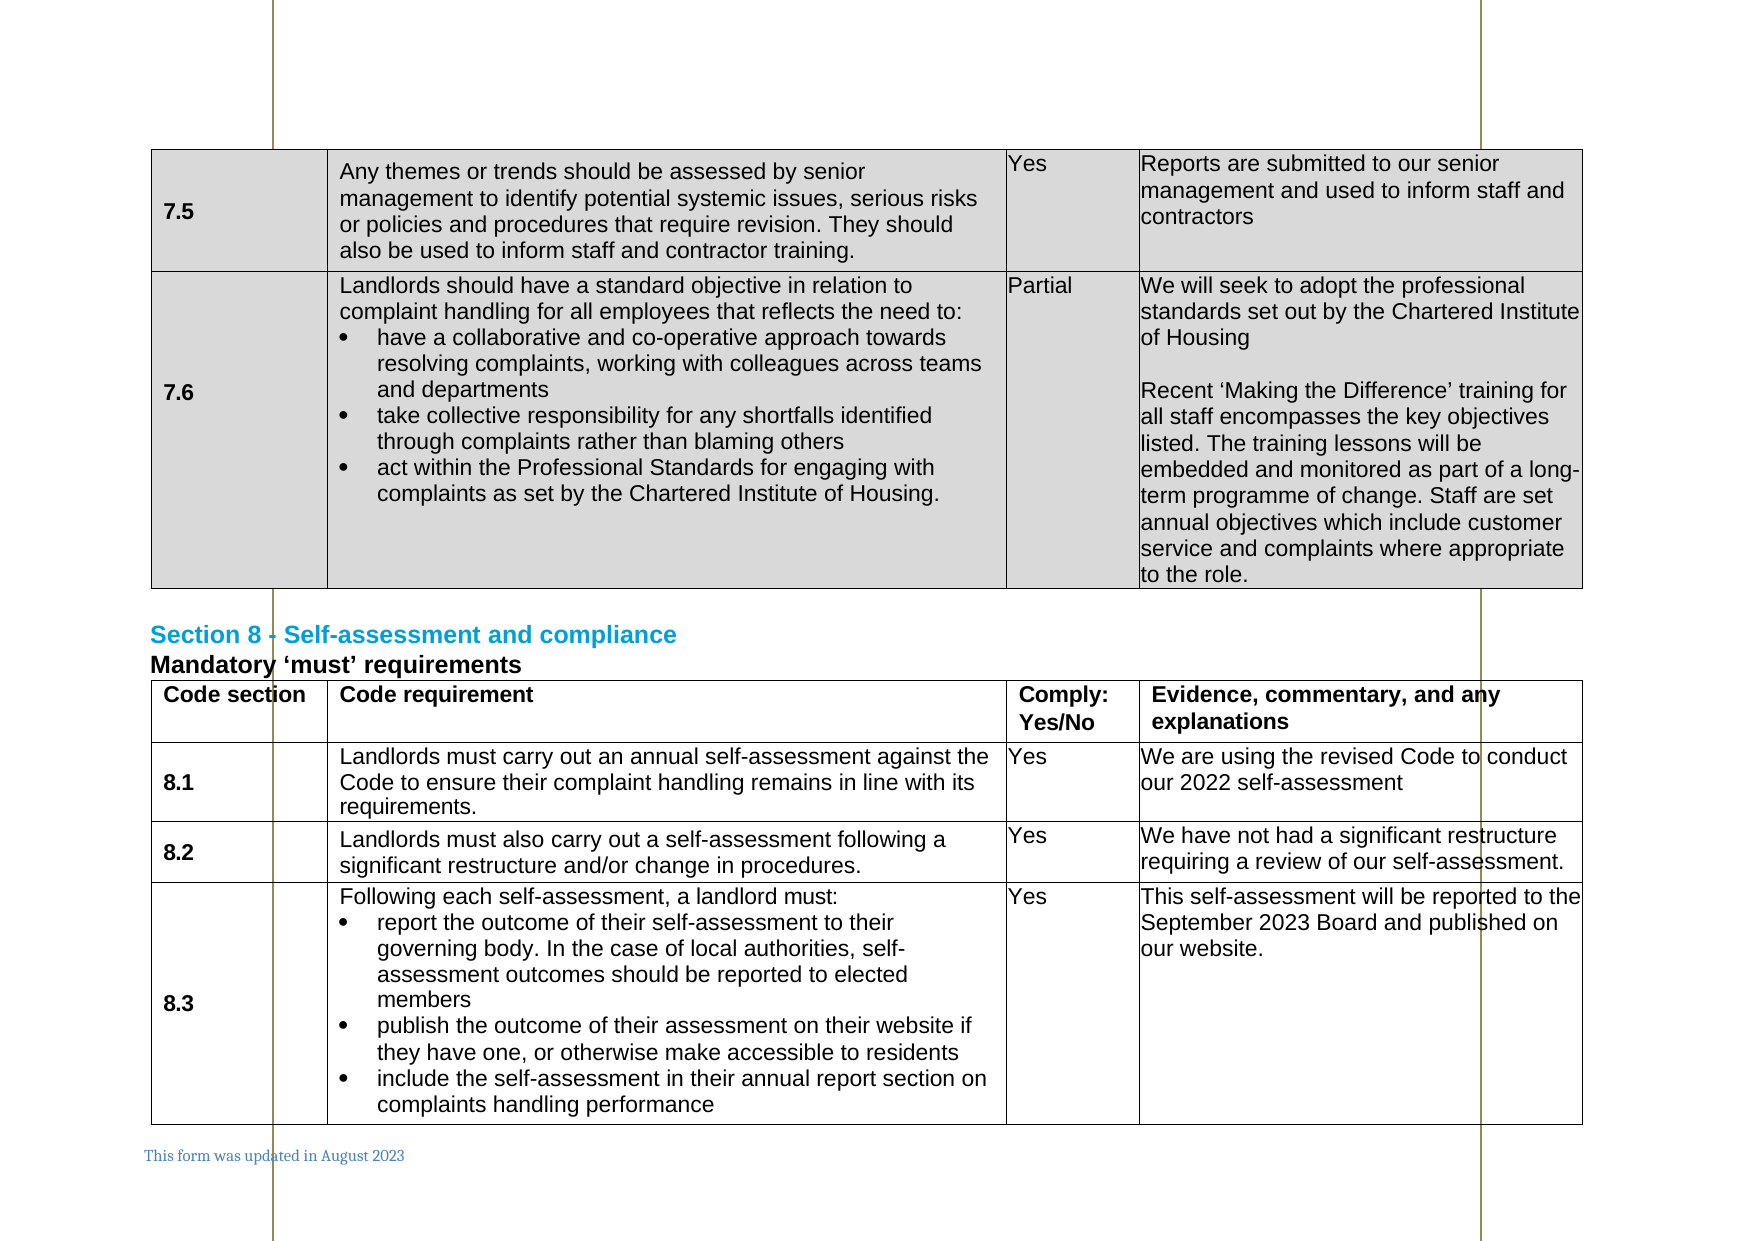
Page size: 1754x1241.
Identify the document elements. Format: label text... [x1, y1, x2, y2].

table_cell Yes [1007, 743, 1139, 821]
table_header 7.5 [152, 150, 327, 271]
table_cell 8.2 [152, 822, 327, 882]
table_cell Yes [1007, 883, 1139, 1123]
table_cell Yes [1007, 822, 1139, 882]
table_cell Following each self-assessment, a landlord must: report the outcome of their self-assessment to their governing body. In the case of local authorities, self- assessment outcomes should be reported to elected members publish the outcome of their assessment on their website if they have one, or otherwise make accessible to residents include the self-assessment in their annual report section on complaints handling performance [328, 883, 1006, 1123]
table_cell Landlords must carry out an annual self-assessment against the Code to ensure their complaint handling remains in line with its requirements. [328, 743, 1006, 821]
table_header Reports are submitted to our senior management and used to inform staff and contractors [1140, 150, 1582, 271]
table_cell Partial [1007, 272, 1139, 588]
table_cell 8.3 [152, 883, 327, 1123]
table_cell 8.1 [152, 743, 327, 821]
table_header Yes [1007, 150, 1139, 271]
table_cell We will seek to adopt the professional standards set out by the Chartered Institute of Housing Recent ‘Making the Difference’ training for all staff encompasses the key objectives listed. The training lessons will be embedded and monitored as part of a long- term programme of change. Staff are set annual objectives which include customer service and complaints where appropriate to the role. [1140, 272, 1582, 588]
table_cell Landlords should have a standard objective in relation to complaint handling for all employees that reflects the need to: have a collaborative and co-operative approach towards resolving complaints, working with colleagues across teams and departments take collective responsibility for any shortfalls identified through complaints rather than blaming others act within the Professional Standards for engaging with complaints as set by the Chartered Institute of Housing. [328, 272, 1006, 588]
table_header Code requirement [328, 681, 1006, 742]
table_cell This self-assessment will be reported to the September 2023 Board and published on our website. [1140, 883, 1582, 1123]
table_header Any themes or trends should be assessed by senior management to identify potential systemic issues, serious risks or policies and procedures that require revision. They should also be used to inform staff and contractor training. [328, 150, 1006, 271]
table_header Comply: Yes/No [1007, 681, 1139, 742]
table_cell We have not had a significant restructure requiring a review of our self-assessment. [1140, 822, 1582, 882]
text Section 8 - Self-assessment and compliance Mandatory ‘must’ requirements [150, 619, 695, 679]
table_header Code section [152, 681, 327, 742]
table_header Evidence, commentary, and any explanations [1140, 681, 1582, 742]
table_cell We are using the revised Code to conduct our 2022 self-assessment [1140, 743, 1582, 821]
table_cell Landlords must also carry out a self-assessment following a significant restructure and/or change in procedures. [328, 822, 1006, 882]
table_cell 7.6 [152, 272, 327, 588]
